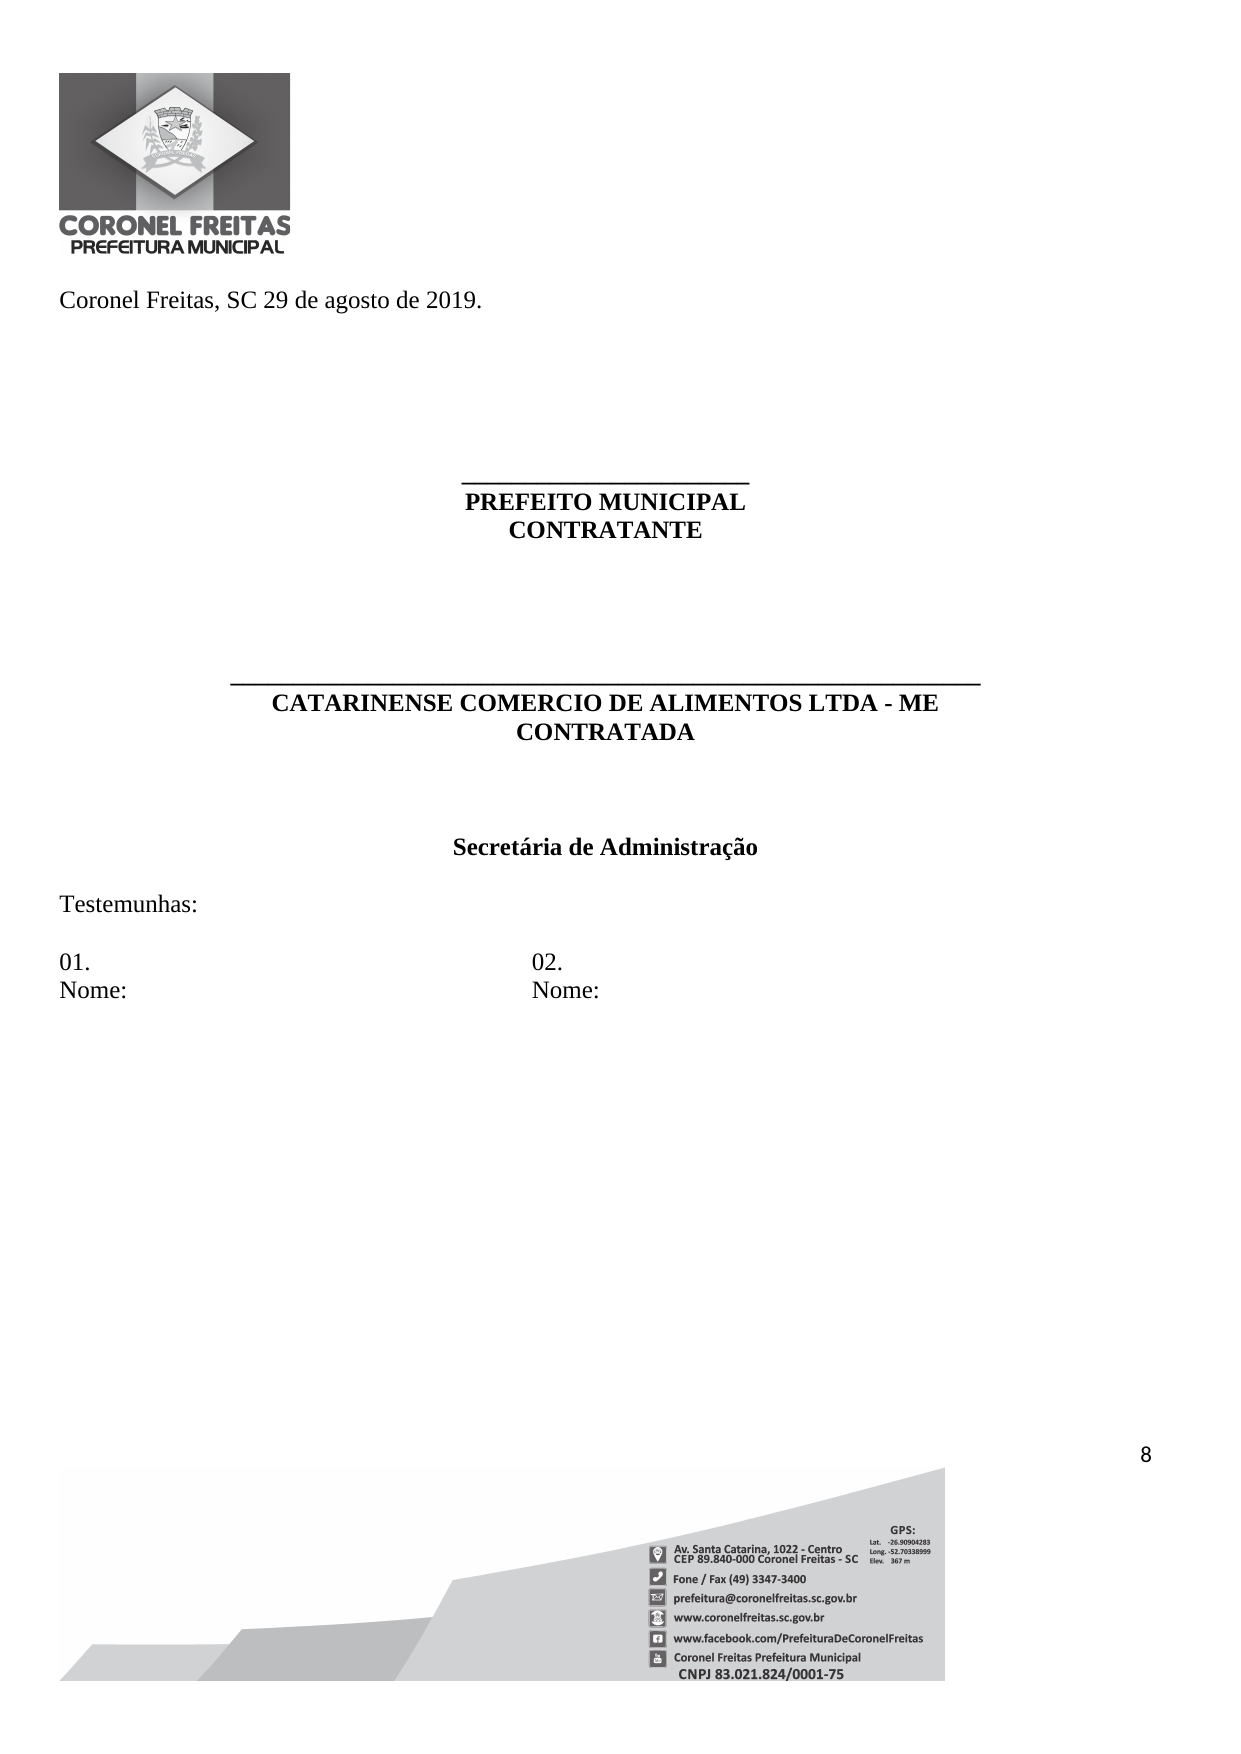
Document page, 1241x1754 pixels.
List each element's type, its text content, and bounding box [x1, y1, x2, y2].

text Nome: Nome: [59, 975, 1152, 1004]
text CONTRATANTE [59, 515, 1152, 544]
text ____________________________________________________________ [59, 659, 1152, 688]
text CATARINENSE COMERCIO DE ALIMENTOS LTDA - ME [59, 688, 1152, 717]
text _______________________ [59, 458, 1152, 487]
picture [59, 1467, 945, 1681]
text Testemunhas: [59, 889, 1152, 918]
text CONTRATADA [59, 717, 1152, 745]
picture [59, 73, 291, 257]
text 01. 02. [59, 947, 1152, 975]
text PREFEITO MUNICIPAL [59, 487, 1152, 515]
text Secretária de Administração [59, 832, 1152, 860]
text Coronel Freitas, SC 29 de agosto de 2019. [59, 285, 1152, 314]
